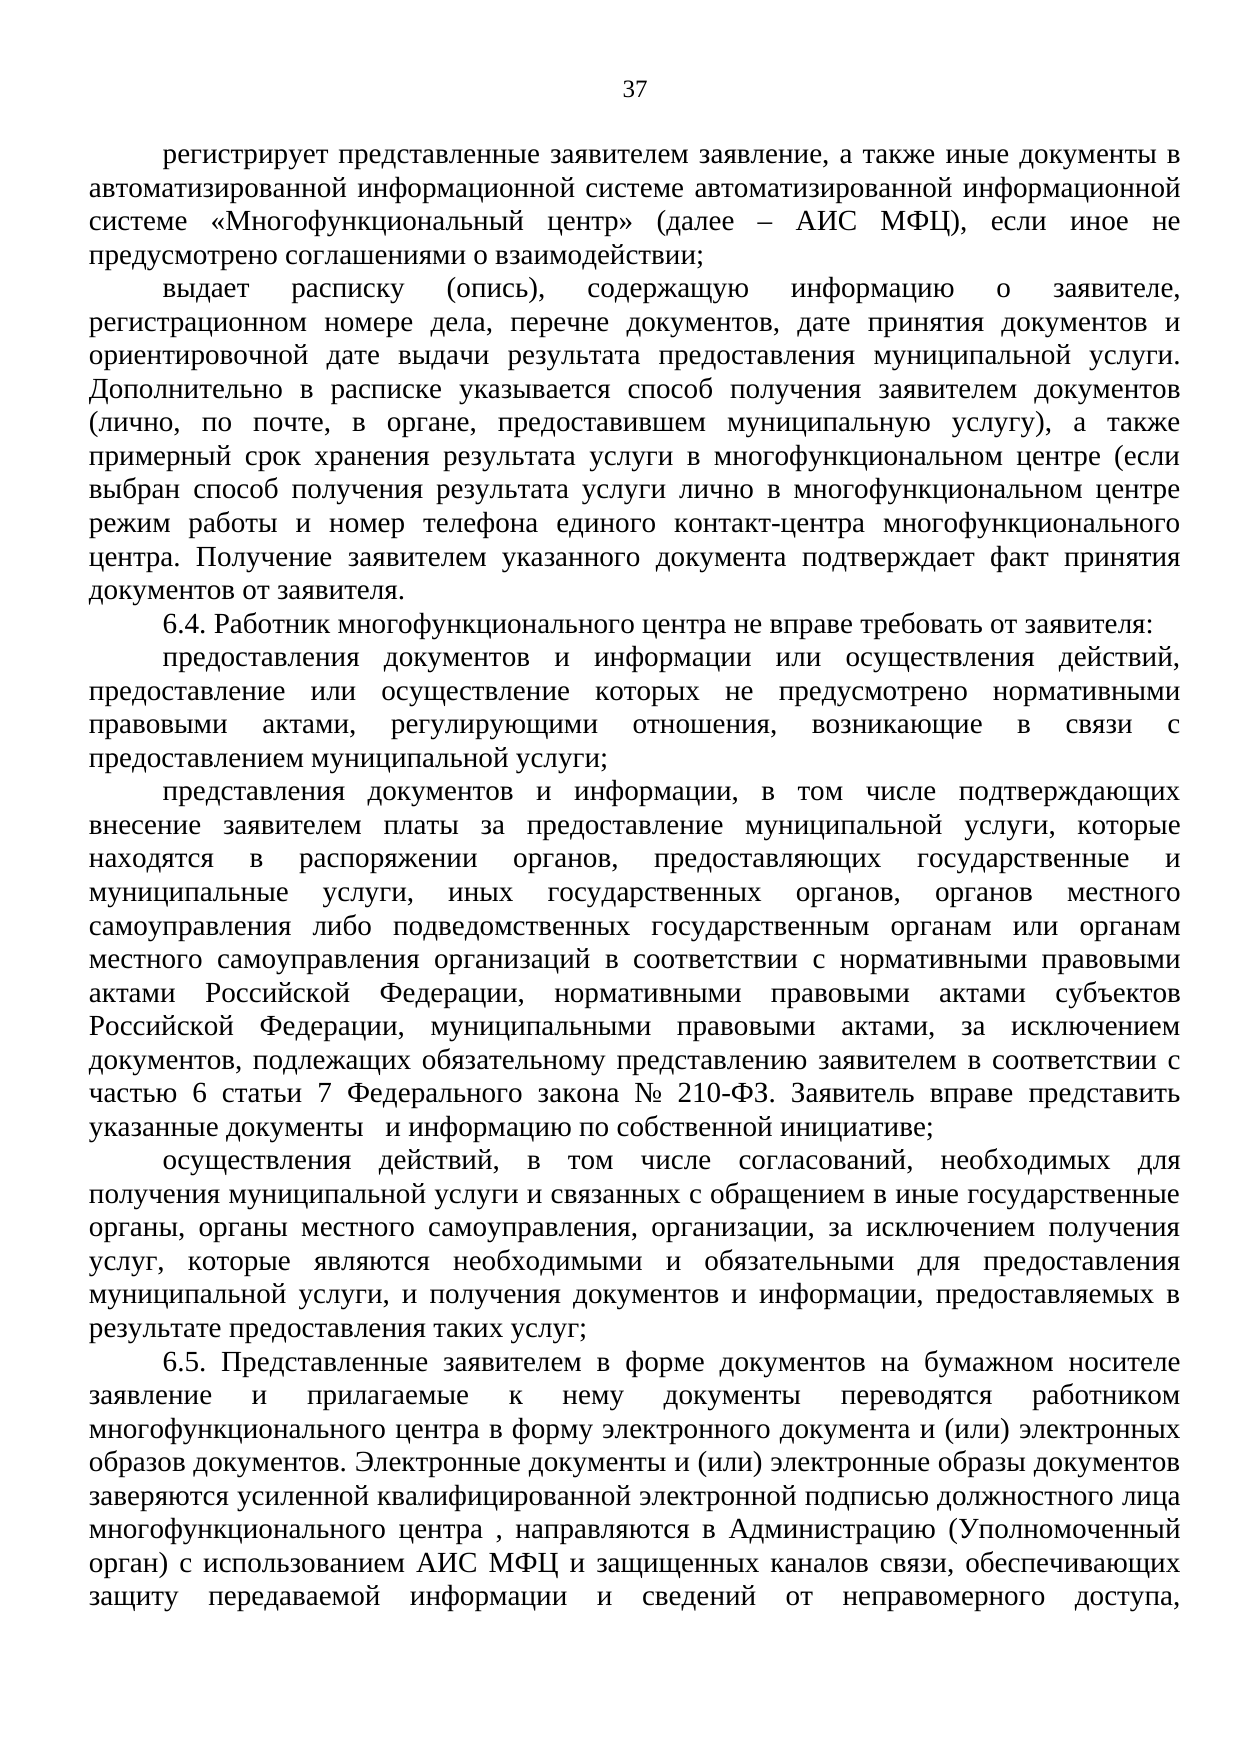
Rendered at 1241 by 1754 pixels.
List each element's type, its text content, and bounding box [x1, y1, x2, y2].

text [89, 1344, 1181, 1612]
text 6.4. Работник многофункционального центра не вправе требовать от заявителя: [89, 606, 1181, 639]
text осуществления действий, в том числе согласований, необходимых для получения муниципальной услуги и связанных с обращением в иные государственные органы, органы местного самоуправления, организации, за исключением получения услуг, которые являются необходимыми и обязательными для предоставления муниципальной услуги, и получения документов и информации, предоставляемых в результате предоставления таких услуг; [89, 1142, 1181, 1344]
text регистрирует представленные заявителем заявление, а также иные документы в автоматизированной информационной системе автоматизированной информационной системе «Многофункциональный центр» (далее – АИС МФЦ), если иное не предусмотрено соглашениями о взаимодействии; [89, 136, 1181, 270]
text представления документов и информации, в том числе подтверждающих внесение заявителем платы за предоставление муниципальной услуги, которые находятся в распоряжении органов, предоставляющих государственные и муниципальные услуги, иных государственных органов, органов местного самоуправления либо подведомственных государственным органам или органам местного самоуправления организаций в соответствии с нормативными правовыми актами Российской Федерации, нормативными правовыми актами субъектов Российской Федерации, муниципальными правовыми актами, за исключением документов, подлежащих обязательному представлению заявителем в соответствии с частью 6 статьи 7 Федерального закона № 210-ФЗ. Заявитель вправе представить указанные документы и информацию по собственной инициативе; [89, 773, 1181, 1142]
text предоставления документов и информации или осуществления действий, предоставление или осуществление которых не предусмотрено нормативными правовыми актами, регулирующими отношения, возникающие в связи с предоставлением муниципальной услуги; [89, 639, 1181, 773]
text выдает расписку (опись), содержащую информацию о заявителе, регистрационном номере дела, перечне документов, дате принятия документов и ориентировочной дате выдачи результата предоставления муниципальной услуги. Дополнительно в расписке указывается способ получения заявителем документов (лично, по почте, в органе, предоставившем муниципальную услугу), а также примерный срок хранения результата услуги в многофункциональном центре (если выбран способ получения результата услуги лично в многофункциональном центре режим работы и номер телефона единого контакт-центра многофункционального центра. Получение заявителем указанного документа подтверждает факт принятия документов от заявителя. [89, 270, 1181, 606]
